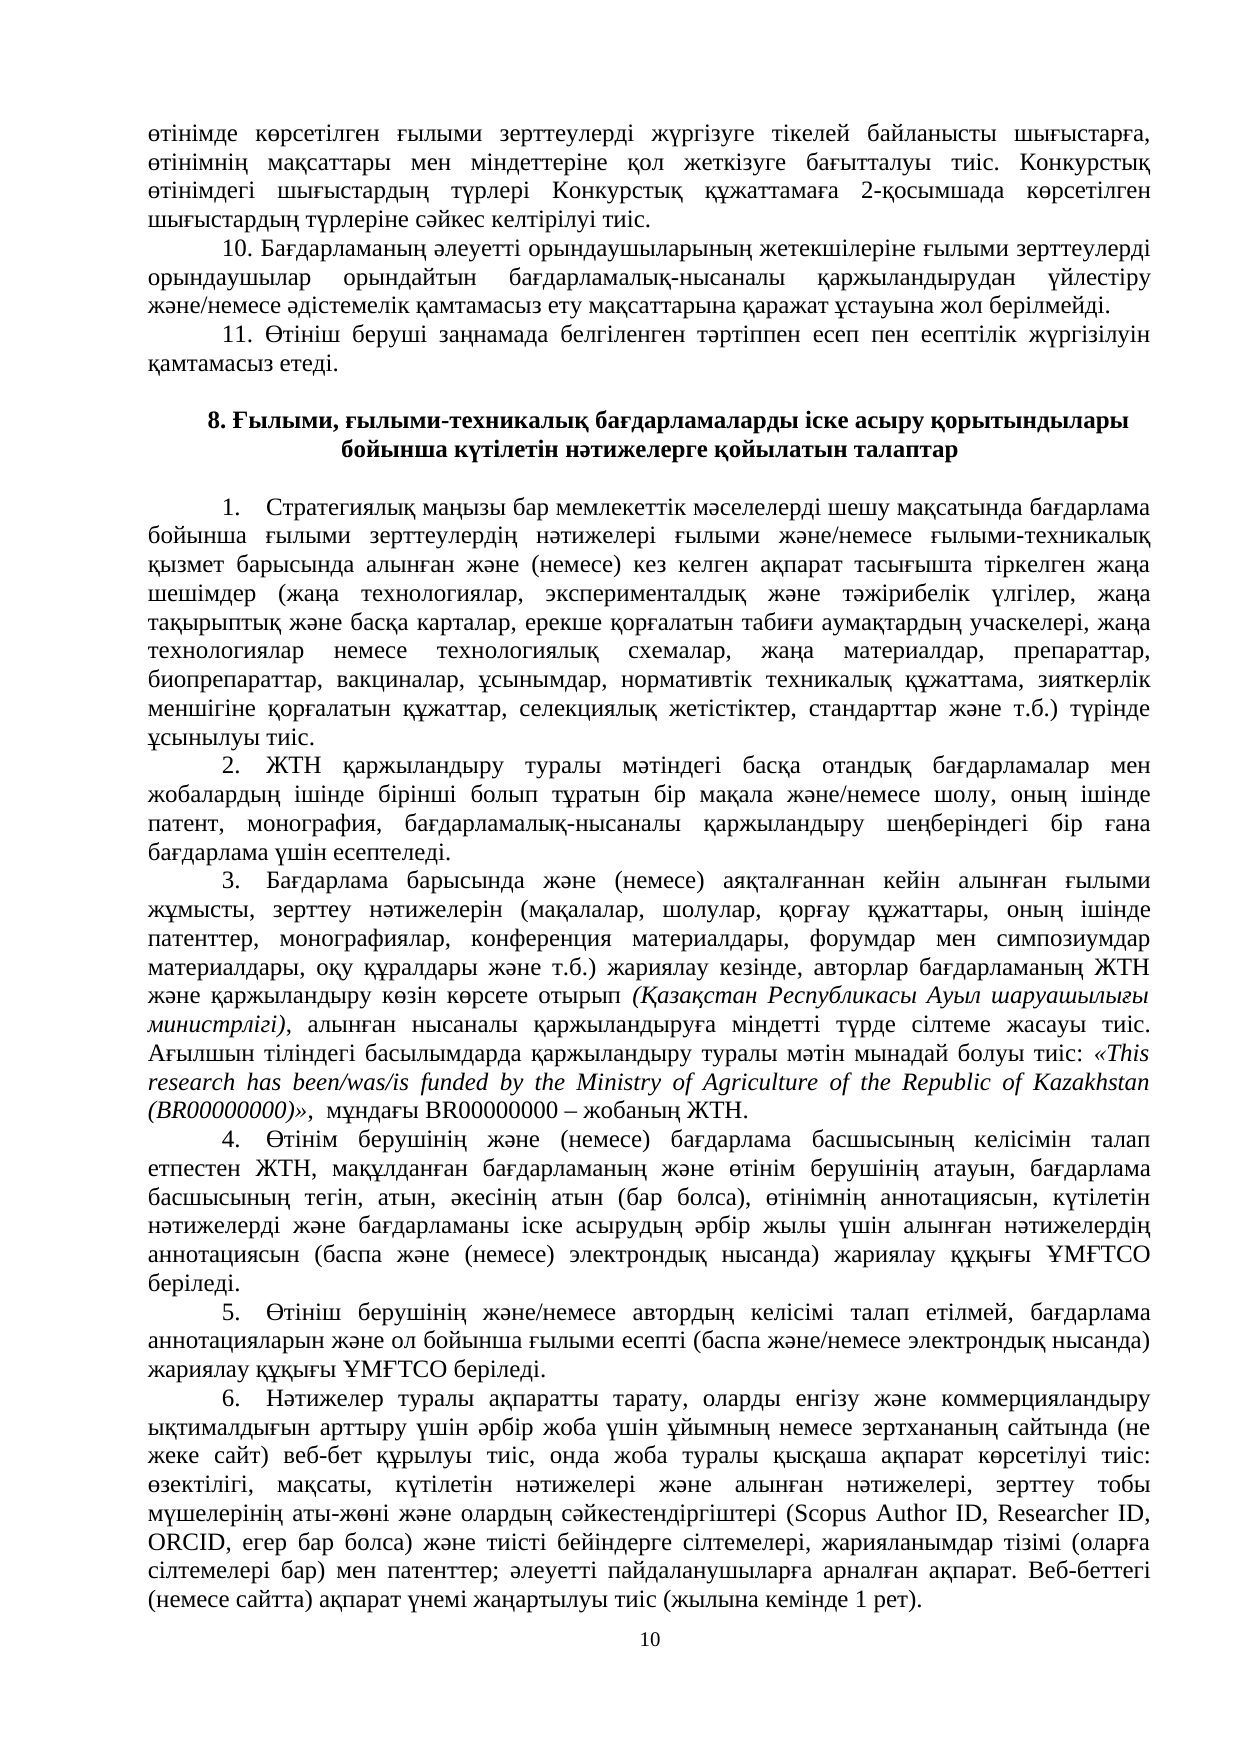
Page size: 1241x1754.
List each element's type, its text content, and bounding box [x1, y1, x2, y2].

text 8. Ғылыми, ғылыми-техникалық бағдарламаларды іске асыру қорытындылары бойынша күтілетін нәтижелерге қойылатын талаптар [148, 406, 1152, 463]
text 10. Бағдарламаның әлеуетті орындаушыларының жетекшілеріне ғылыми зерттеулерді орындаушылар орындайтын бағдарламалық-нысаналы қаржыландырудан үйлестіру және/немесе әдістемелік қамтамасыз ету мақсаттарына қаражат ұстауына жол берілмейді. [148, 233, 1152, 319]
list Стратегиялық маңызы бар мемлекеттік мәселелерді шешу мақсатында бағдарлама бойынша ғылыми зерттеулердің нәтижелері ғылыми және/немесе ғылыми-техникалық қызмет барысында алынған және (немесе) кез келген ақпарат тасығышта тіркелген жаңа шешімдер (жаңа технологиялар, эксперименталдық және тәжірибелік үлгілер, жаңа тақырыптық және басқа карталар, ерекше қорғалатын табиғи аумақтардың учаскелері, жаңа технологиялар немесе технологиялық схемалар, жаңа материалдар, препараттар, биопрепараттар, вакциналар, ұсынымдар, нормативтік техникалық құжаттама, зияткерлік меншігіне қорғалатын құжаттар, селекциялық жетістіктер, стандарттар және т.б.) түрінде ұсынылуы тиіс. [148, 492, 1152, 751]
text 11. Өтініш беруші заңнамада белгіленген тәртіппен есеп пен есептілік жүргізілуін қамтамасыз етеді. [148, 319, 1152, 377]
list Нәтижелер туралы ақпаратты тарату, оларды енгізу және коммерцияландыру ықтималдығын арттыру үшін әрбір жоба үшін ұйымның немесе зертхананың сайтында (не жеке сайт) веб-бет құрылуы тиіс, онда жоба туралы қысқаша ақпарат көрсетілуі тиіс: өзектілігі, мақсаты, күтілетін нәтижелері және алынған нәтижелері, зерттеу тобы мүшелерінің аты-жөні және олардың сәйкестендіргіштері (Scopus Author ID, Researcher ID, ORCID, егер бар болса) және тиісті бейіндерге сілтемелері, жарияланымдар тізімі (оларға сілтемелері бар) мен патенттер; әлеуетті пайдаланушыларға арналған ақпарат. Веб-беттегі (немесе сайтта) ақпарат үнемі жаңартылуы тиіс (жылына кемінде 1 рет). [148, 1383, 1152, 1613]
list ЖТН қаржыландыру туралы мәтіндегі басқа отандық бағдарламалар мен жобалардың ішінде бірінші болып тұратын бір мақала және/немесе шолу, оның ішінде патент, монография, бағдарламалық-нысаналы қаржыландыру шеңберіндегі бір ғана бағдарлама үшін есептеледі. [148, 751, 1152, 866]
list Өтініш берушінің және/немесе автордың келісімі талап етілмей, бағдарлама аннотацияларын және ол бойынша ғылыми есепті (баспа және/немесе электрондық нысанда) жариялау құқығы ҰМҒТСО беріледі. [148, 1297, 1152, 1383]
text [148, 118, 1152, 233]
list Өтінім берушінің және (немесе) бағдарлама басшысының келісімін талап етпестен ЖТН, мақұлданған бағдарламаның және өтінім берушінің атауын, бағдарлама басшысының тегін, атын, әкесінің атын (бар болса), өтінімнің аннотациясын, күтілетін нәтижелерді және бағдарламаны іске асырудың әрбір жылы үшін алынған нәтижелердің аннотациясын (баспа және (немесе) электрондық нысанда) жариялау құқығы ҰМҒТСО беріледі. [148, 1124, 1152, 1297]
list Бағдарлама барысында және (немесе) аяқталғаннан кейін алынған ғылыми жұмысты, зерттеу нәтижелерін (мақалалар, шолулар, қорғау құжаттары, оның ішінде патенттер, монографиялар, конференция материалдары, форумдар мен симпозиумдар материалдары, оқу құралдары және т.б.) жариялау кезінде, авторлар бағдарламаның ЖТН және қаржыландыру көзін көрсете отырып (Қазақстан Республикасы Ауыл шаруашылығы министрлігі), алынған нысаналы қаржыландыруға міндетті түрде сілтеме жасауы тиіс. Ағылшын тіліндегі басылымдарда қаржыландыру туралы мәтін мынадай болуы тиіс: «This research has been/was/is funded by the Ministry of Agriculture of the Republic of Kazakhstan (BR00000000)», мұндағы BR00000000 – жобаның ЖТН. [148, 866, 1152, 1124]
